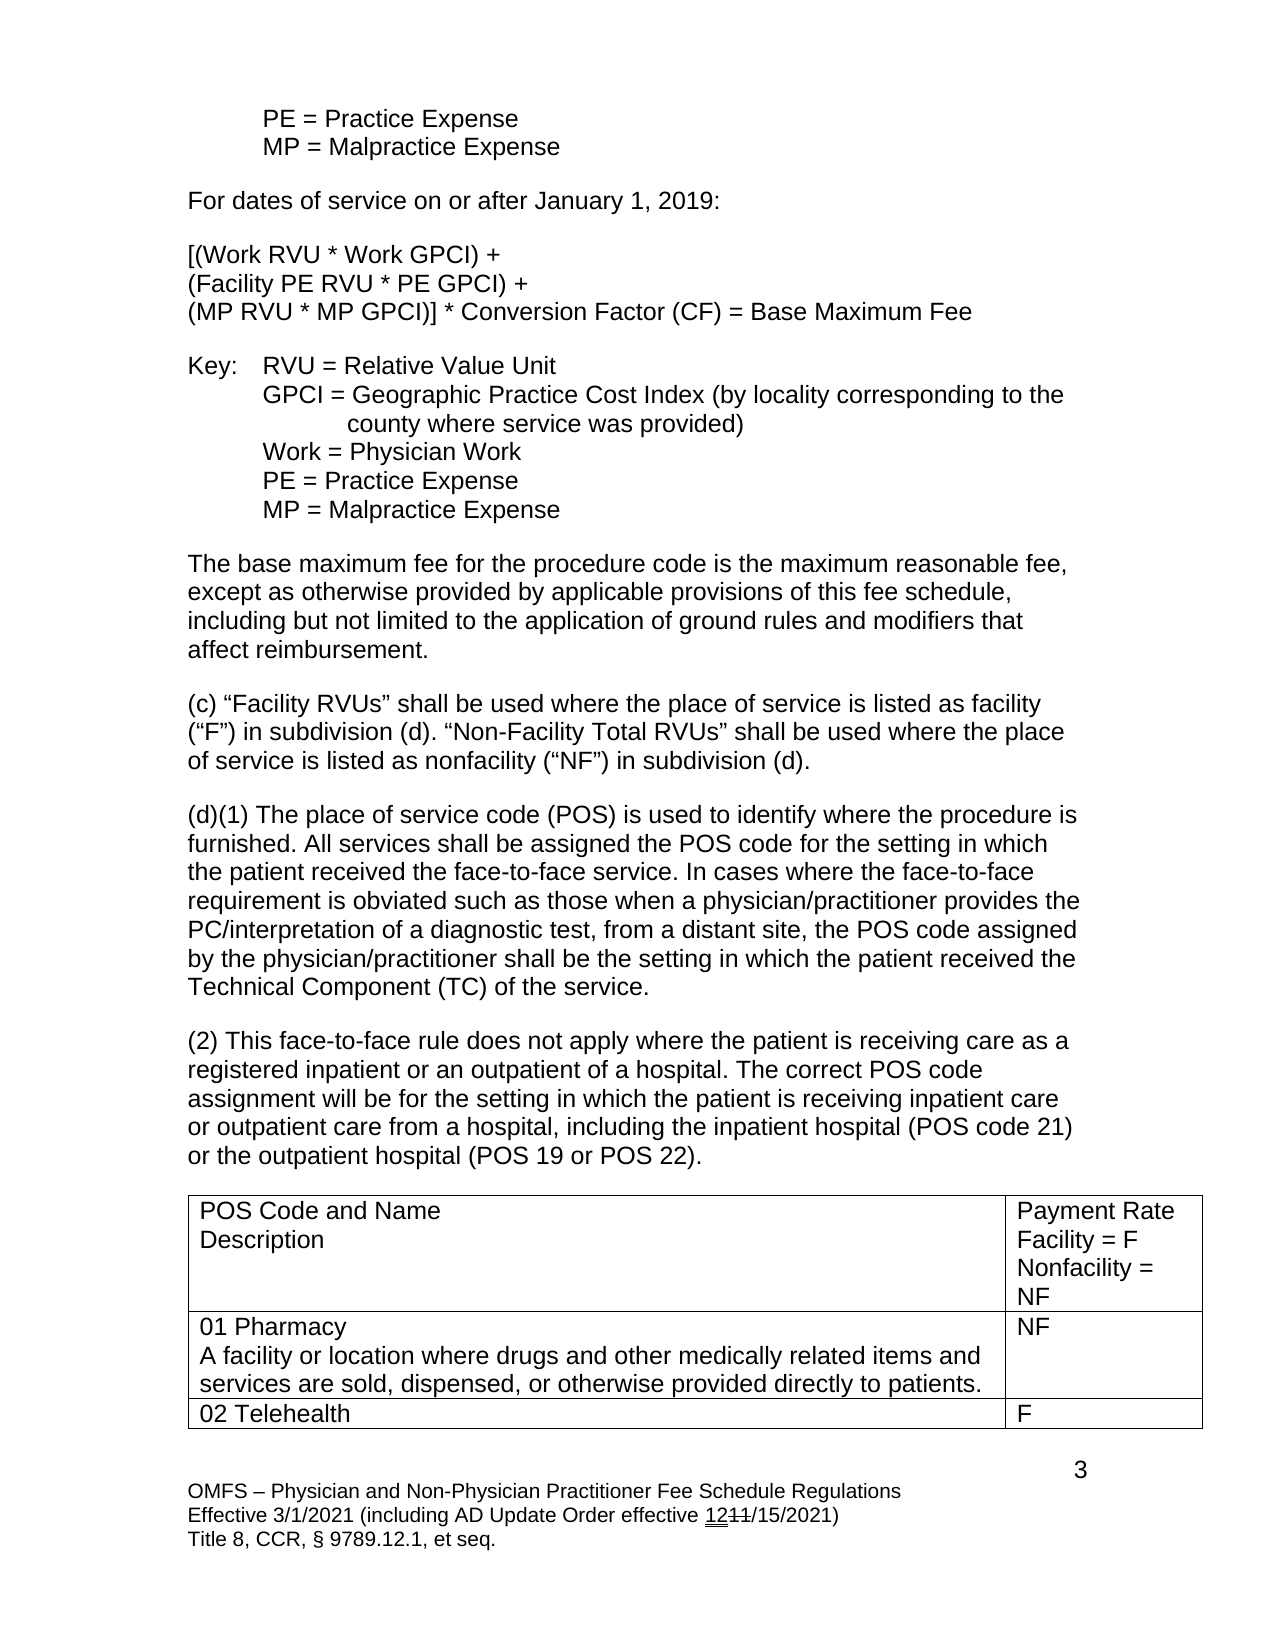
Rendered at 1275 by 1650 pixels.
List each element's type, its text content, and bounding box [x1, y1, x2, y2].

table_cell 01 Pharmacy A facility or location where drugs and other medically related items and services are sold, dispensed, or otherwise provided directly to patients. [189, 1312, 1005, 1398]
text The base maximum fee for the procedure code is the maximum reasonable fee, except as otherwise provided by applicable provisions of this fee schedule, including but not limited to the application of ground rules and modifiers that affect reimbursement. [187, 548, 1087, 663]
text For dates of service on or after January 1, 2019: [187, 186, 1087, 215]
table_cell F [1006, 1399, 1202, 1428]
text GPCI = Geographic Practice Cost Index (by locality corresponding to the county where service was provided) [262, 380, 1087, 437]
text PE = Practice Expense [187, 103, 1087, 132]
text (d)(1) The place of service code (POS) is used to identify where the procedure is furnished. All services shall be assigned the POS code for the setting in which the patient received the face-to-face service. In cases where the face-to-face requirement is obviated such as those when a physician/practitioner provides the PC/interpretation of a diagnostic test, from a distant site, the POS code assigned by the physician/practitioner shall be the setting in which the patient received the Technical Component (TC) of the service. [187, 800, 1087, 1001]
text [(Work RVU * Work GPCI) + [187, 240, 1087, 268]
text Work = Physician Work [187, 437, 1087, 466]
table_header POS Code and Name Description [189, 1196, 1005, 1311]
text (MP RVU * MP GPCI)] * Conversion Factor (CF) = Base Maximum Fee [187, 297, 1087, 326]
text (2) This face-to-face rule does not apply where the patient is receiving care as a registered inpatient or an outpatient of a hospital. The correct POS code assignment will be for the setting in which the patient is receiving inpatient care or outpatient care from a hospital, including the inpatient hospital (POS code 21) or the outpatient hospital (POS 19 or POS 22). [187, 1026, 1087, 1170]
table_cell NF [1006, 1312, 1202, 1398]
table_header Payment Rate Facility = F Nonfacility = NF [1006, 1196, 1202, 1311]
text (Facility PE RVU * PE GPCI) + [187, 268, 1087, 297]
text Key: RVU = Relative Value Unit [187, 351, 1087, 380]
text MP = Malpractice Expense [187, 132, 1087, 161]
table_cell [189, 1399, 1005, 1428]
text PE = Practice Expense [187, 466, 1087, 495]
text MP = Malpractice Expense [187, 495, 1087, 523]
text (c) “Facility RVUs” shall be used where the place of service is listed as facility (“F”) in subdivision (d). “Non-Facility Total RVUs” shall be used where the place of service is listed as nonfacility (“NF”) in subdivision (d). [187, 688, 1087, 775]
